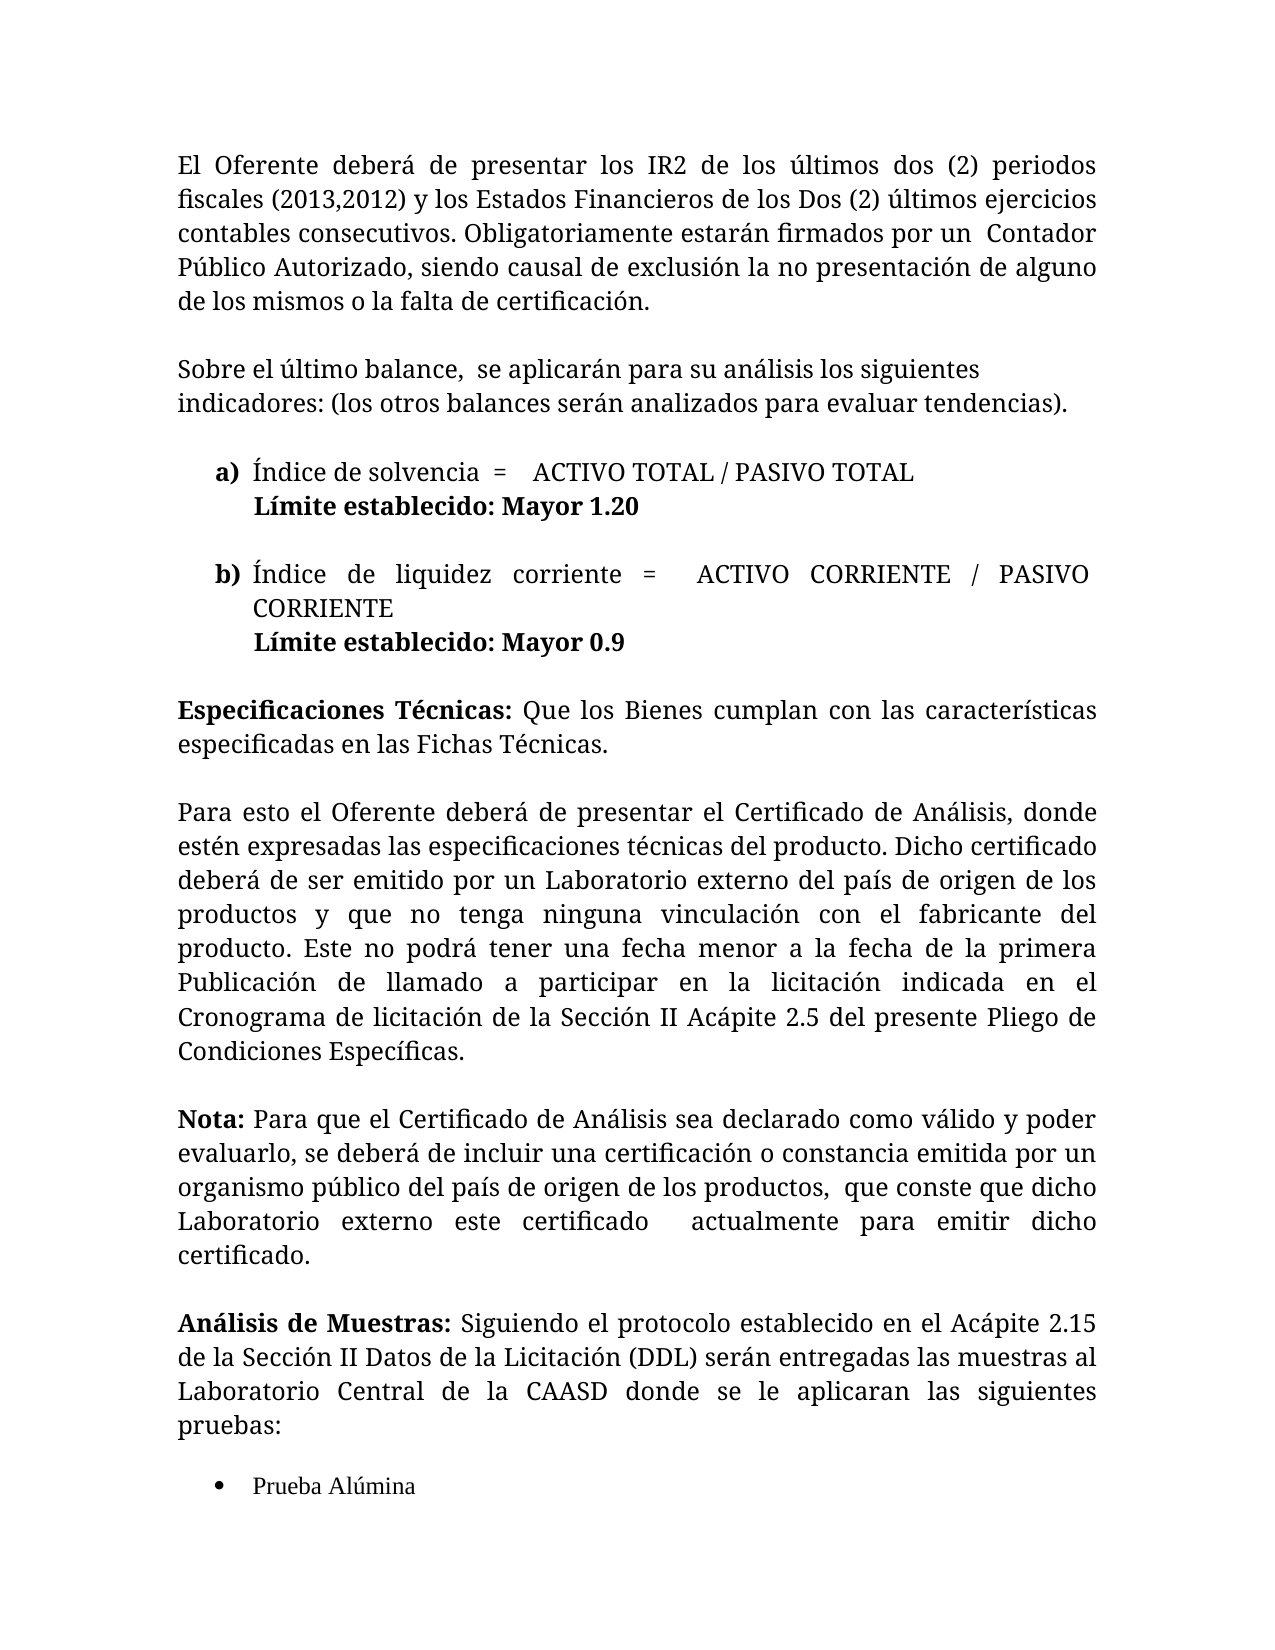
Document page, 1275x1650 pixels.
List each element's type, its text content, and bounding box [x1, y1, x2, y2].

text Sobre el último balance, se aplicarán para su análisis los siguientes indicadores: (los otros balances serán analizados para evaluar tendencias). [177, 352, 1098, 420]
text Para esto el Oferente deberá de presentar el Certificado de Análisis, donde estén expresadas las especificaciones técnicas del producto. Dicho certificado deberá de ser emitido por un Laboratorio externo del país de origen de los productos y que no tenga ninguna vinculación con el fabricante del producto. Este no podrá tener una fecha menor a la fecha de la primera Publicación de llamado a participar en la licitación indicada en el Cronograma de licitación de la Sección II Acápite 2.5 del presente Pliego de Condiciones Específicas. [177, 795, 1098, 1067]
text Límite establecido: Mayor 0.9 [215, 624, 1098, 658]
text Límite establecido: Mayor 1.20 [215, 488, 1098, 522]
text Especificaciones Técnicas: Que los Bienes cumplan con las características especificadas en las Fichas Técnicas. [177, 693, 1098, 761]
list Índice de solvencia = ACTIVO TOTAL / PASIVO TOTAL [215, 454, 1090, 488]
list Índice de liquidez corriente = ACTIVO CORRIENTE / PASIVO CORRIENTE [215, 556, 1090, 624]
text Análisis de Muestras: Siguiendo el protocolo establecido en el Acápite 2.15 de la Sección II Datos de la Licitación (DDL) serán entregadas las muestras al Laboratorio Central de la CAASD donde se le aplicaran las siguientes pruebas: [177, 1306, 1098, 1442]
list Prueba Alúmina [215, 1471, 1098, 1499]
text El Oferente deberá de presentar los IR2 de los últimos dos (2) periodos fiscales (2013,2012) y los Estados Financieros de los Dos (2) últimos ejercicios contables consecutivos. Obligatoriamente estarán firmados por un Contador Público Autorizado, siendo causal de exclusión la no presentación de alguno de los mismos o la falta de certificación. [177, 148, 1098, 318]
text Nota: Para que el Certificado de Análisis sea declarado como válido y poder evaluarlo, se deberá de incluir una certificación o constancia emitida por un organismo público del país de origen de los productos, que conste que dicho Laboratorio externo este certificado actualmente para emitir dicho certificado. [177, 1101, 1098, 1272]
